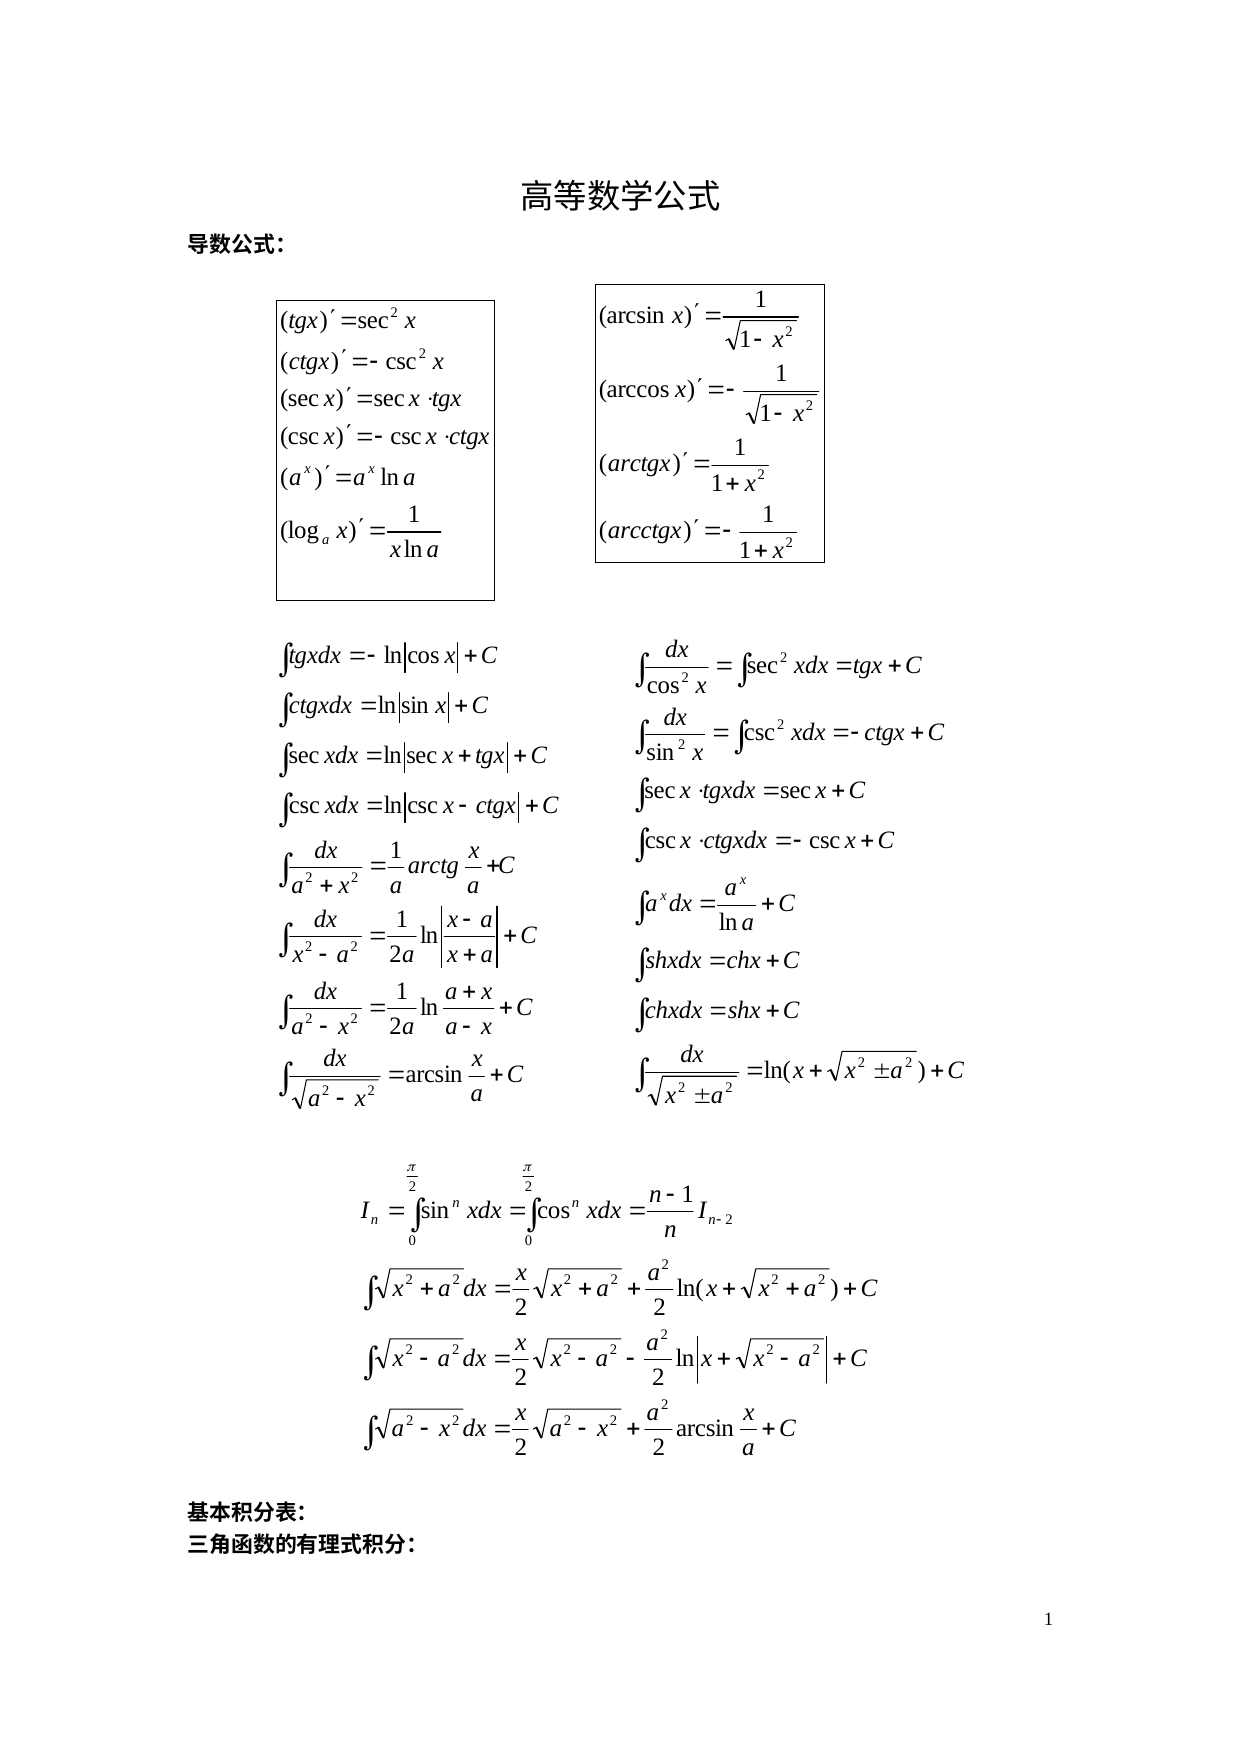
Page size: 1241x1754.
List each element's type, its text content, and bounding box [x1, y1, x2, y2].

text 三角函数的有理式积分： [187, 1527, 1053, 1559]
text 导数公式： [187, 227, 1053, 259]
text 基本积分表： [187, 259, 1053, 1527]
text 高等数学公式 [187, 162, 1053, 227]
